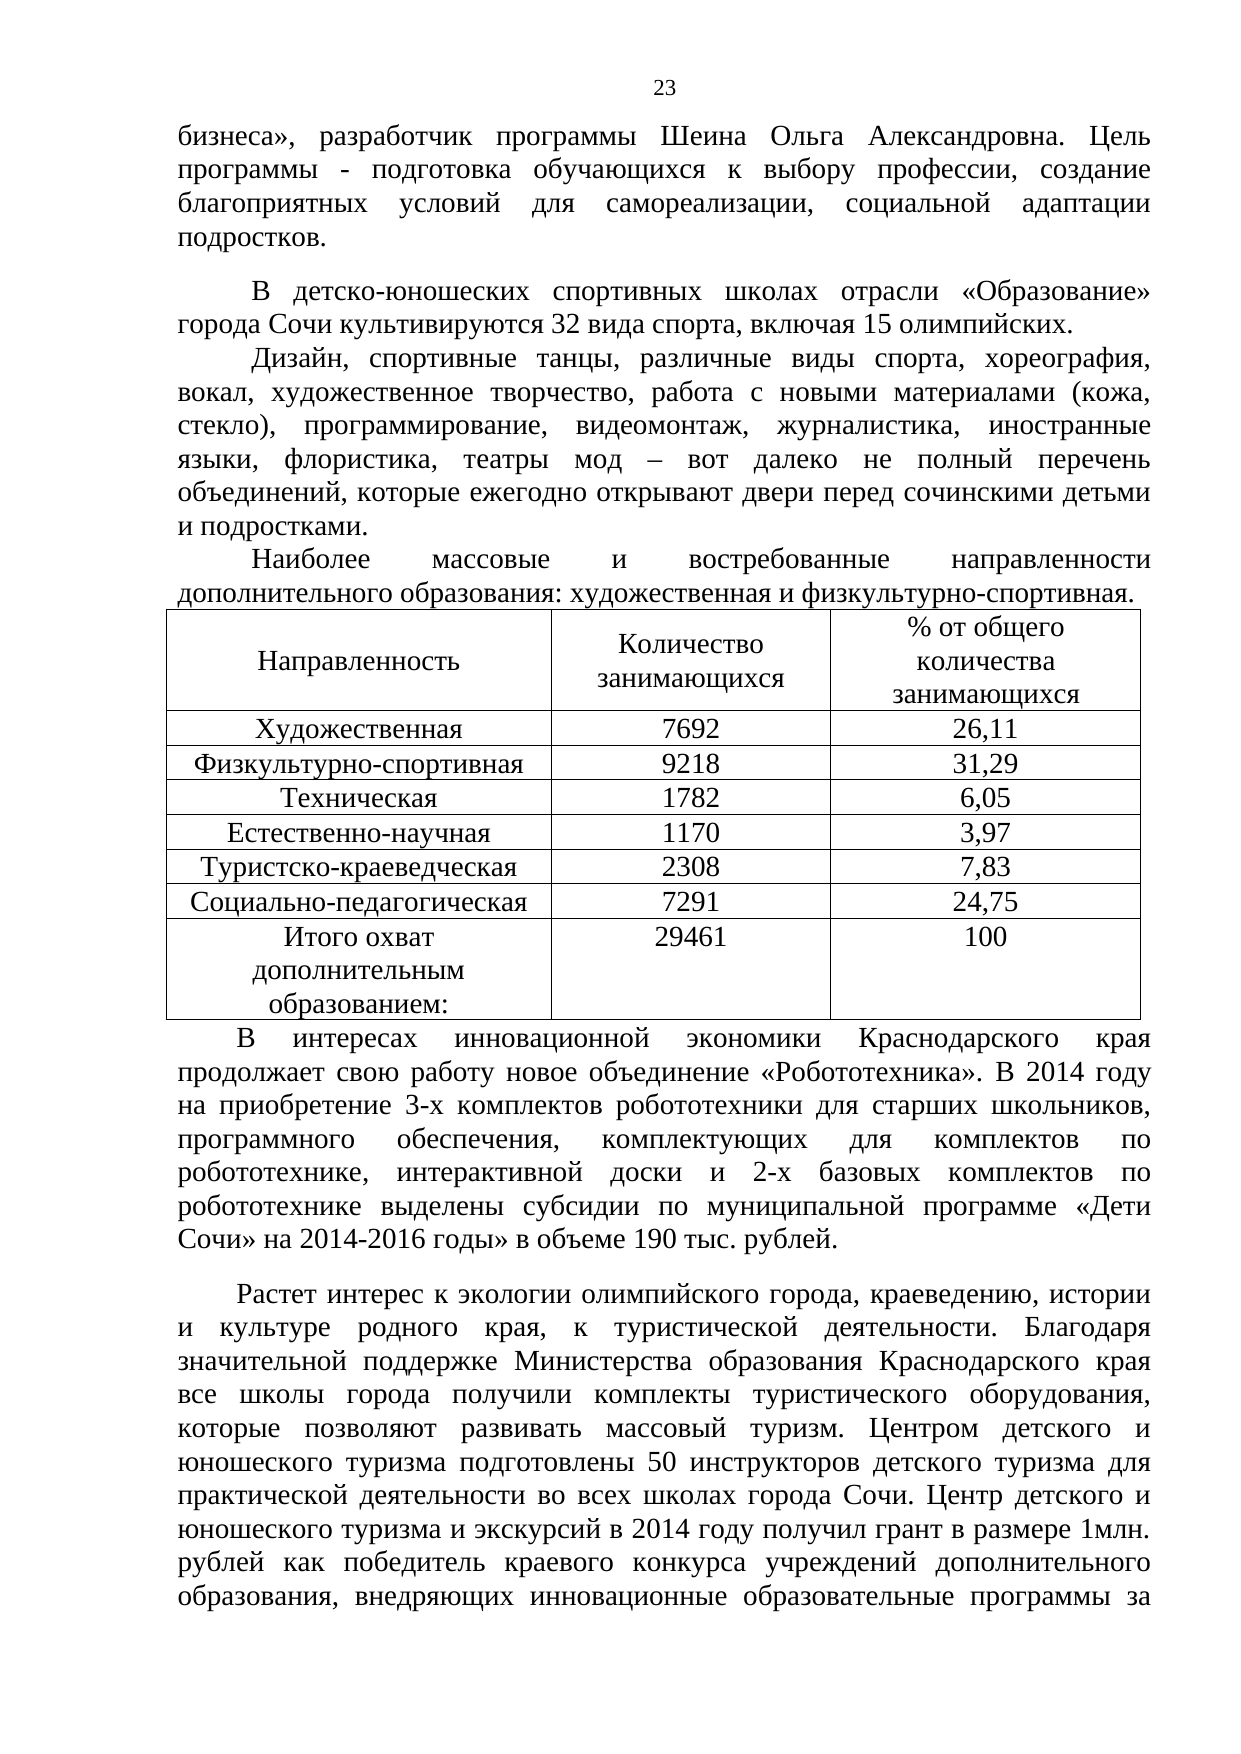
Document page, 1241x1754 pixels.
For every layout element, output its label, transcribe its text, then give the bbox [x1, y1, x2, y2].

table_header Количество занимающихся [552, 610, 830, 710]
table_cell Социально-педагогическая [167, 884, 551, 918]
table_cell 6,05 [831, 780, 1140, 814]
table_cell 9218 [552, 746, 830, 779]
table_cell 7291 [552, 884, 830, 918]
text Дизайн, спортивные танцы, различные виды спорта, хореография, вокал, художественное творчество, работа с новыми материалами (кожа, стекло), программирование, видеомонтаж, журналистика, иностранные языки, флористика, театры мод – вот далеко не полный перечень объединений, которые ежегодно открывают двери перед сочинскими детьми и подростками. [177, 340, 1152, 541]
table_cell 26,11 [831, 711, 1140, 745]
table_cell Художественная [167, 711, 551, 745]
text Наиболее массовые и востребованные направленности дополнительного образования: художественная и физкультурно-спортивная. [177, 541, 1152, 608]
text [177, 1276, 1152, 1611]
table_cell Итого охват дополнительным образованием: [167, 919, 551, 1019]
table_cell 7692 [552, 711, 830, 745]
table_cell Естественно-научная [167, 815, 551, 848]
table_cell 31,29 [831, 746, 1140, 779]
table_cell 3,97 [831, 815, 1140, 848]
table_cell Туристско-краеведческая [167, 850, 551, 883]
table_cell 1782 [552, 780, 830, 814]
text В интересах инновационной экономики Краснодарского края продолжает свою работу новое объединение «Робототехника». В 2014 году на приобретение 3-х комплектов робототехники для старших школьников, программного обеспечения, комплектующих для комплектов по робототехнике, интерактивной доски и 2-х базовых комплектов по робототехнике выделены субсидии по муниципальной программе «Дети Сочи» на 2014-2016 годы» в объеме 190 тыс. рублей. [177, 1020, 1152, 1255]
table_cell 1170 [552, 815, 830, 848]
table_header Направленность [167, 610, 551, 710]
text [177, 118, 1152, 252]
table_cell 24,75 [831, 884, 1140, 918]
table_cell 7,83 [831, 850, 1140, 883]
table_cell Физкультурно-спортивная [167, 746, 551, 779]
table_cell 100 [831, 919, 1140, 1019]
text В детско-юношеских спортивных школах отрасли «Образование» города Сочи культивируются 32 вида спорта, включая 15 олимпийских. [177, 273, 1152, 340]
table_cell Техническая [167, 780, 551, 814]
table_header % от общего количества занимающихся [831, 610, 1140, 710]
table_cell 2308 [552, 850, 830, 883]
table_cell 29461 [552, 919, 830, 1019]
